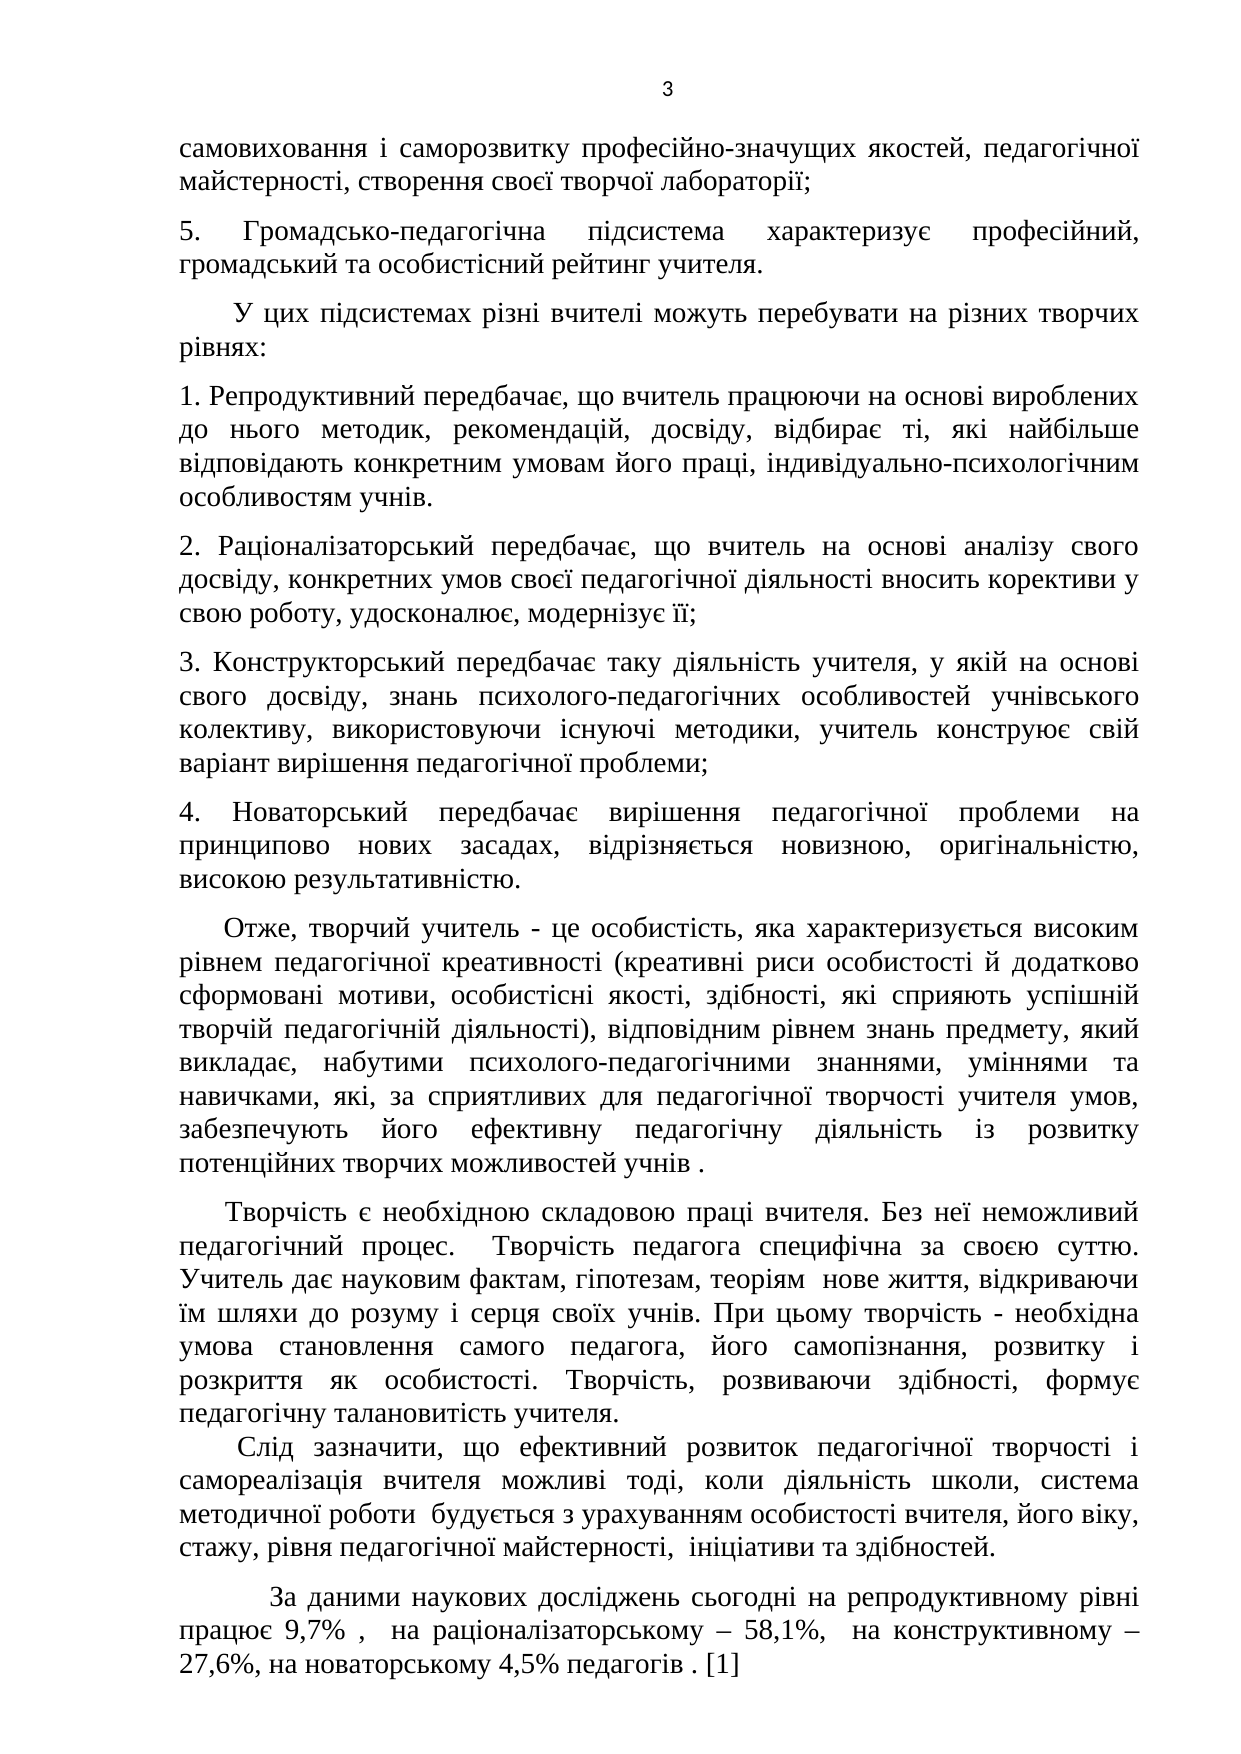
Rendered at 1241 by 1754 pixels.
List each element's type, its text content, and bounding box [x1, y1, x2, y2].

text 3. Конструкторський передбачає таку діяльність учителя, у якій на основі свого досвіду, знань психолого-педагогічних особливостей учнівського колективу, використовуючи існуючі методики, учитель конструює свій варіант вирішення педагогічної проблеми; [179, 644, 1140, 778]
text Отже, творчий учитель - це особистість, яка характеризується високим рівнем педагогічної креативності (креативні риси особистості й додатково сформовані мотиви, особистісні якості, здібності, які сприяють успішній творчій педагогічній діяльності), відповідним рівнем знань предмету, який викладає, набутими психолого-педагогічними знаннями, уміннями та навичками, які, за сприятливих для педагогічної творчості учителя умов, забезпечують його ефективну педагогічну діяльність із розвитку потенційних творчих можливостей учнів . [179, 910, 1140, 1178]
text У цих підсистемах різні вчителі можуть перебувати на різних творчих рівнях: [179, 295, 1140, 362]
text Творчість є необхідною складовою праці вчителя. Без неї неможливий педагогічний процес. Творчість педагога специфічна за своєю суттю. Учитель дає науковим фактам, гіпотезам, теоріям нове життя, відкриваючи їм шляхи до розуму і серця своїх учнів. При цьому творчість - необхідна умова становлення самого педагога, його самопізнання, розвитку і розкриття як особистості. Творчість, розвиваючи здібності, формує педагогічну талановитість учителя. [179, 1194, 1140, 1429]
text 4. Новаторський передбачає вирішення педагогічної проблеми на принципово нових засадах, відрізняється новизною, оригінальністю, високою результативністю. [179, 794, 1140, 894]
text 2. Раціоналізаторський передбачає, що вчитель на основі аналізу свого досвіду, конкретних умов своєї педагогічної діяльності вносить корективи у свою роботу, удосконалює, модернізує її; [179, 528, 1140, 628]
text За даними наукових досліджень сьогодні на репродуктивному рівні працює 9,7% , на раціоналізаторському – 58,1%, на конструктивному – 27,6%, на новаторському 4,5% педагогів . [1] [179, 1579, 1140, 1679]
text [179, 130, 1140, 197]
text 5. Громадсько-педагогічна підсистема характеризує професійний, громадський та особистісний рейтинг учителя. [179, 213, 1140, 280]
text 1. Репродуктивний передбачає, що вчитель працюючи на основі вироблених до нього методик, рекомендацій, досвіду, відбирає ті, які найбільше відповідають конкретним умовам його праці, індивідуально-психологічним особливостям учнів. [179, 378, 1140, 512]
text Слід зазначити, що ефективний розвиток педагогічної творчості і самореалізація вчителя можливі тоді, коли діяльність школи, система методичної роботи будується з урахуванням особистості вчителя, його віку, стажу, рівня педагогічної майстерності, ініціативи та здібностей. [179, 1429, 1140, 1563]
